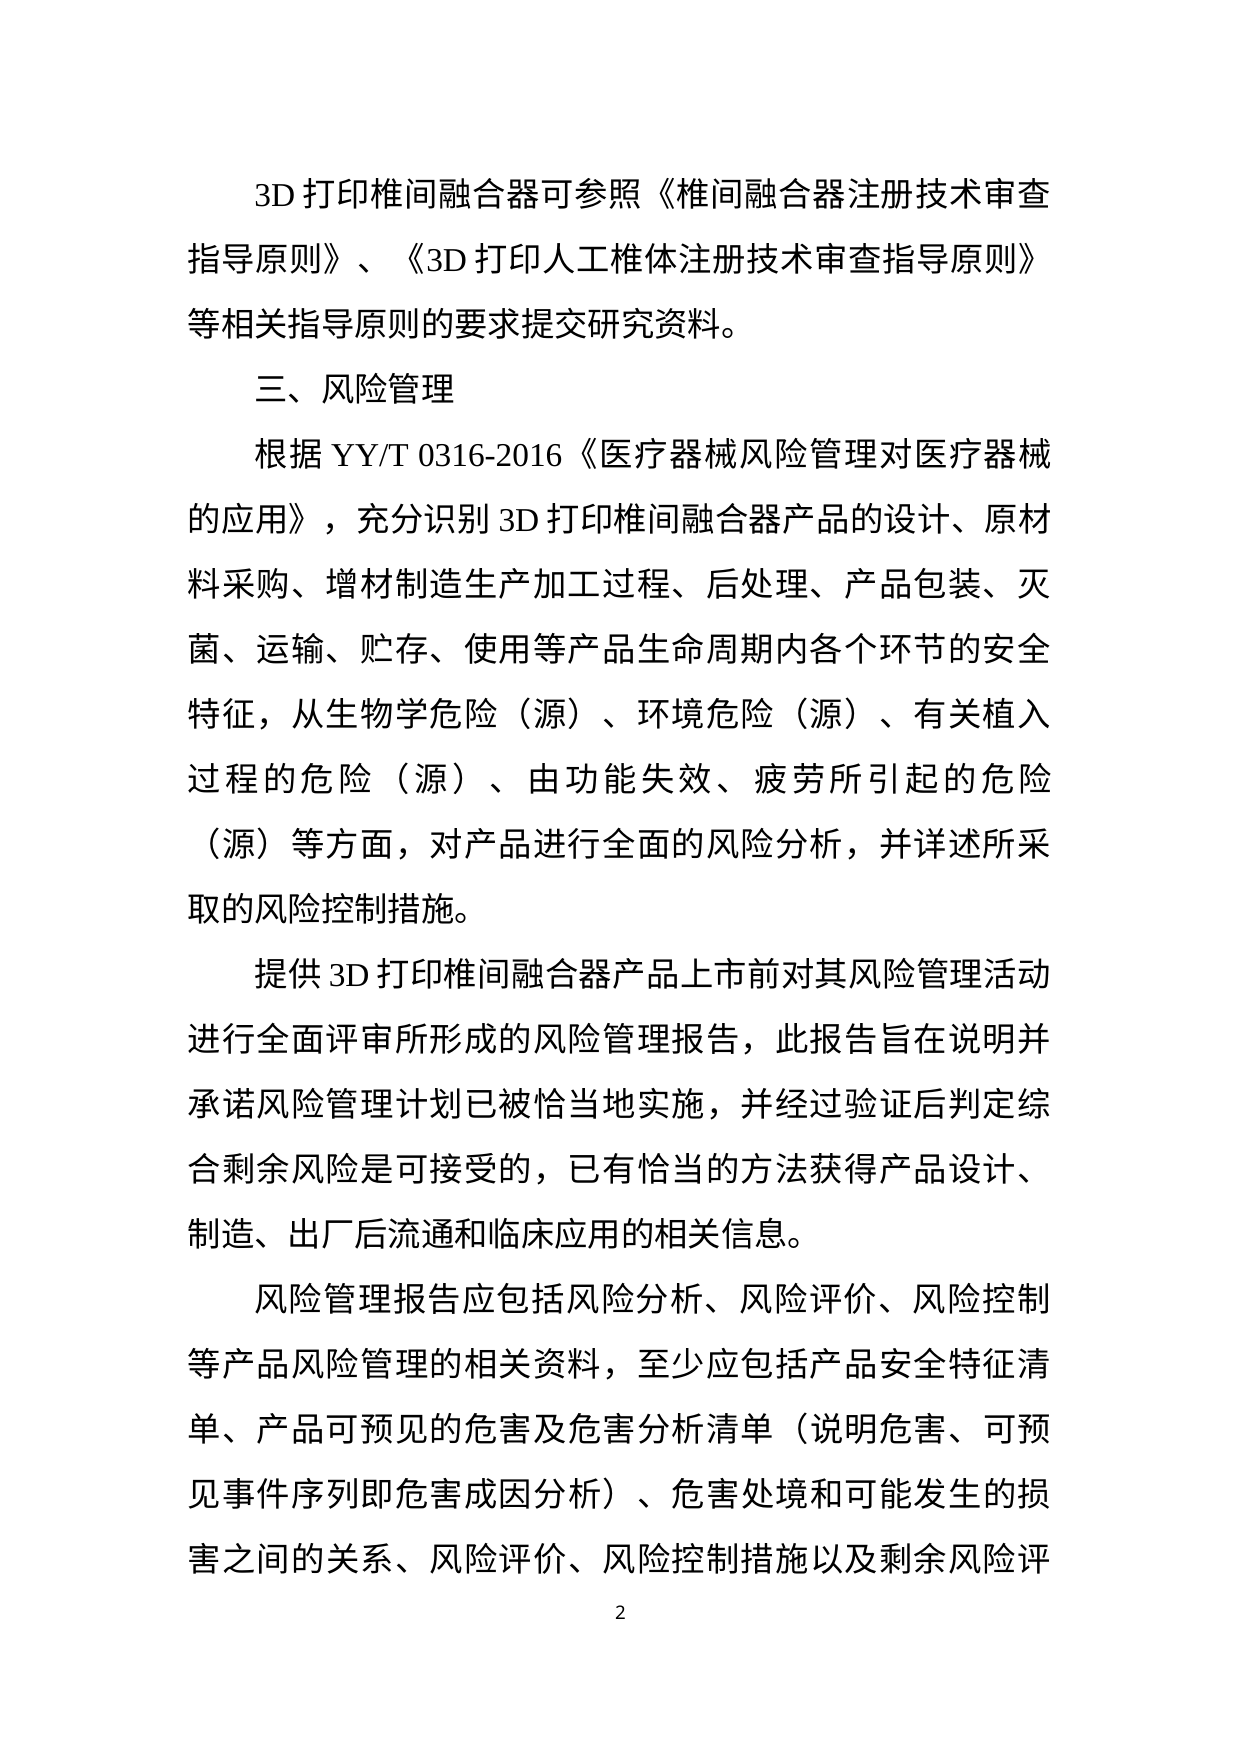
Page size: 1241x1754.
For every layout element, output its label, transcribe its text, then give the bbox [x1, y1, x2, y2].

text 根据YY/T 0316-2016《医疗器械风险管理对医疗器械的应用》，充分识别3D打印椎间融合器产品的设计、原材料采购、增材制造生产加工过程、后处理、产品包装、灭菌、运输、贮存、使用等产品生命周期内各个环节的安全特征，从生物学危险（源）、环境危险（源）、有关植入过程的危险（源）、由功能失效、疲劳所引起的危险（源）等方面，对产品进行全面的风险分析，并详述所采取的风险控制措施。 [187, 420, 1053, 940]
text 3D打印椎间融合器可参照《椎间融合器注册技术审查指导原则》、《3D打印人工椎体注册技术审查指导原则》等相关指导原则的要求提交研究资料。 [187, 160, 1053, 355]
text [187, 1265, 1053, 1590]
text 提供3D打印椎间融合器产品上市前对其风险管理活动进行全面评审所形成的风险管理报告，此报告旨在说明并承诺风险管理计划已被恰当地实施，并经过验证后判定综合剩余风险是可接受的，已有恰当的方法获得产品设计、制造、出厂后流通和临床应用的相关信息。 [187, 940, 1053, 1265]
text 三、风险管理 [187, 355, 1053, 420]
